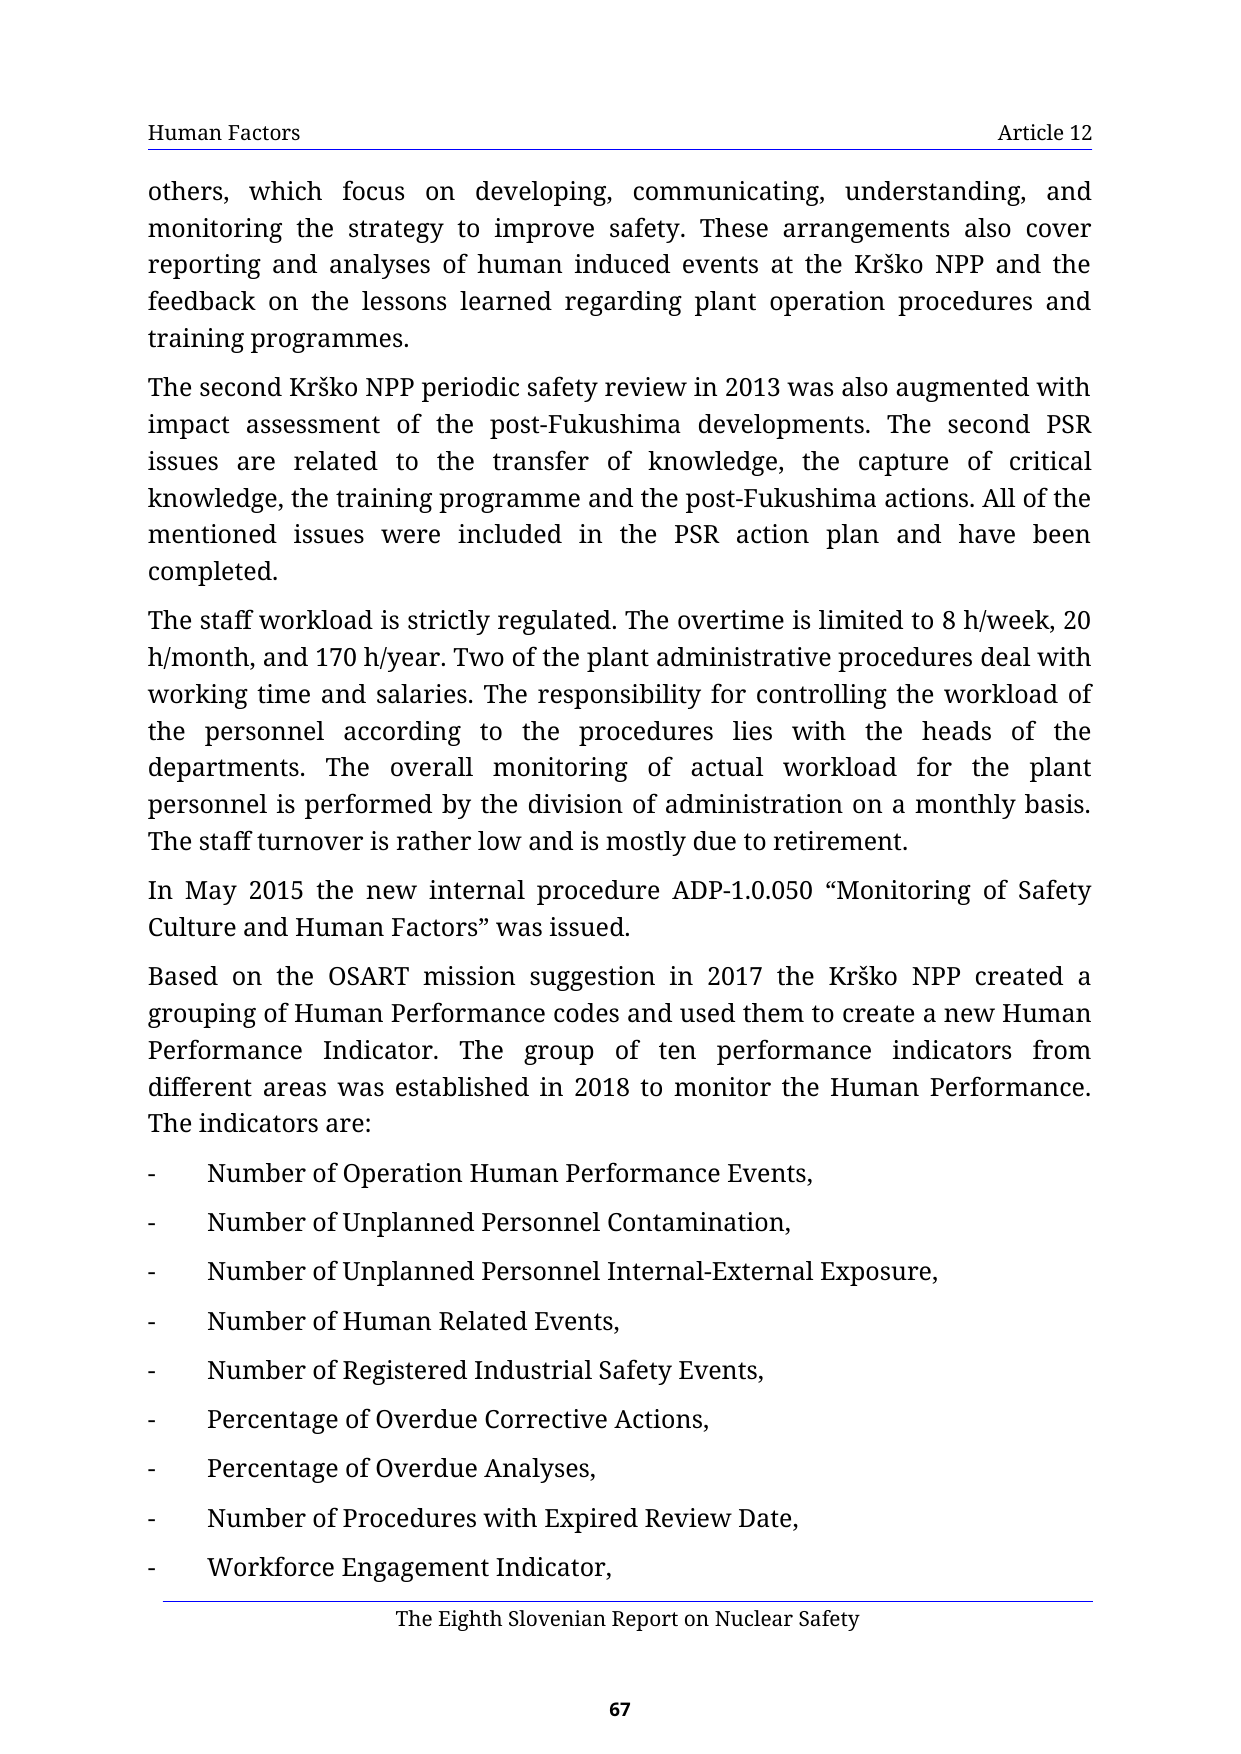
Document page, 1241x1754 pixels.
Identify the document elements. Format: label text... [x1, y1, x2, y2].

text Based on the OSART mission suggestion in 2017 the Krško NPP created a grouping of Human Performance codes and used them to create a new Human Performance Indicator. The group of ten performance indicators from different areas was established in 2018 to monitor the Human Performance. The indicators are: [148, 959, 1092, 1140]
text The second Krško NPP periodic safety review in 2013 was also augmented with impact assessment of the post-Fukushima developments. The second PSR issues are related to the transfer of knowledge, the capture of critical knowledge, the training programme and the post-Fukushima actions. All of the mentioned issues were included in the PSR action plan and have been completed. [148, 370, 1092, 588]
text - Number of Operation Human Performance Events, [148, 1155, 1092, 1189]
text - Number of Human Related Events, [148, 1303, 1092, 1337]
text The staff workload is strictly regulated. The overtime is limited to 8 h/week, 20 h/month, and 170 h/year. Two of the plant administrative procedures deal with working time and salaries. The responsibility for controlling the workload of the personnel according to the procedures lies with the heads of the departments. The overall monitoring of actual workload for the plant personnel is performed by the division of administration on a monthly basis. The staff turnover is rather low and is mostly due to retirement. [148, 603, 1092, 858]
text - Number of Unplanned Personnel Contamination, [148, 1204, 1092, 1239]
text - Number of Registered Industrial Safety Events, [148, 1352, 1092, 1386]
text In May 2015 the new internal procedure ADP-1.0.050 “Monitoring of Safety Culture and Human Factors” was issued. [148, 873, 1092, 944]
text - Workforce Engagement Indicator, [148, 1549, 1092, 1583]
text - Percentage of Overdue Corrective Actions, [148, 1402, 1092, 1436]
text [148, 173, 1092, 355]
text - Number of Unplanned Personnel Internal-External Exposure, [148, 1254, 1092, 1288]
text - Percentage of Overdue Analyses, [148, 1451, 1092, 1485]
text - Number of Procedures with Expired Review Date, [148, 1500, 1092, 1534]
